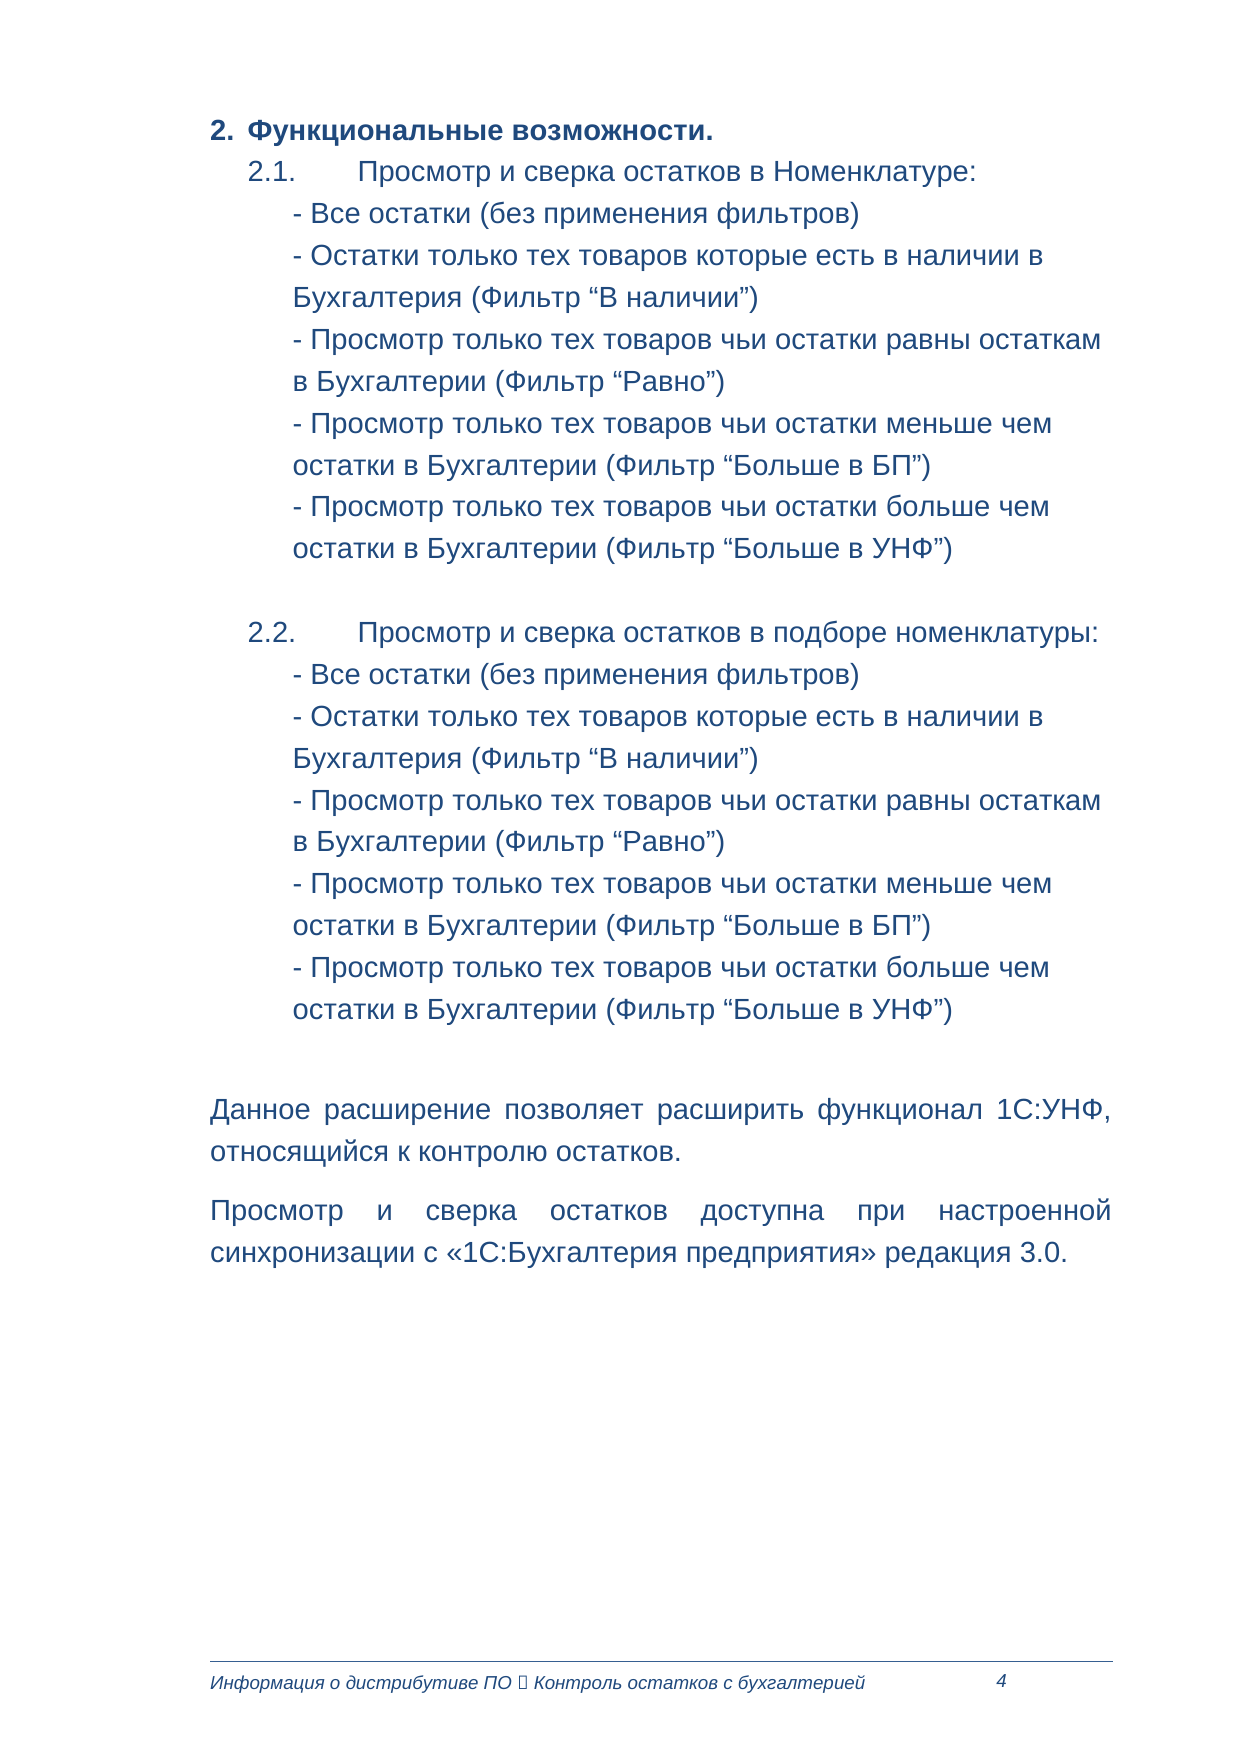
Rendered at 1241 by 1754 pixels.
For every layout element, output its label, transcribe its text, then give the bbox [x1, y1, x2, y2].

list - Просмотр только тех товаров чьи остатки равны остаткам в Бухгалтерии (Фильтр “Равно”) [292, 782, 1113, 858]
list - Просмотр только тех товаров чьи остатки равны остаткам в Бухгалтерии (Фильтр “Равно”) [292, 322, 1113, 397]
list Просмотр и сверка остатков в подборе номенклатуры: - Все остатки (без применения фильтров) [247, 615, 1113, 690]
list - Просмотр только тех товаров чьи остатки меньше чем остатки в Бухгалтерии (Фильтр “Больше в БП”) [292, 406, 1113, 481]
list Функциональные возможности. [210, 112, 1113, 146]
list - Просмотр только тех товаров чьи остатки больше чем остатки в Бухгалтерии (Фильтр “Больше в УНФ”) [292, 950, 1113, 1025]
list - Остатки только тех товаров которые есть в наличии в Бухгалтерия (Фильтр “В наличии”) [292, 699, 1113, 774]
list - Просмотр только тех товаров чьи остатки меньше чем остатки в Бухгалтерии (Фильтр “Больше в БП”) [292, 866, 1113, 942]
text Просмотр и сверка остатков доступна при настроенной синхронизации с «1С:Бухгалтерия предприятия» редакция 3.0. [210, 1193, 1113, 1268]
text Данное расширение позволяет расширить функционал 1С:УНФ, относящийся к контролю остатков. [210, 1092, 1113, 1168]
list Просмотр и сверка остатков в Номенклатуре: - Все остатки (без применения фильтров) [247, 154, 1113, 230]
list - Остатки только тех товаров которые есть в наличии в Бухгалтерия (Фильтр “В наличии”) [292, 238, 1113, 313]
list - Просмотр только тех товаров чьи остатки больше чем остатки в Бухгалтерии (Фильтр “Больше в УНФ”) [292, 489, 1113, 565]
